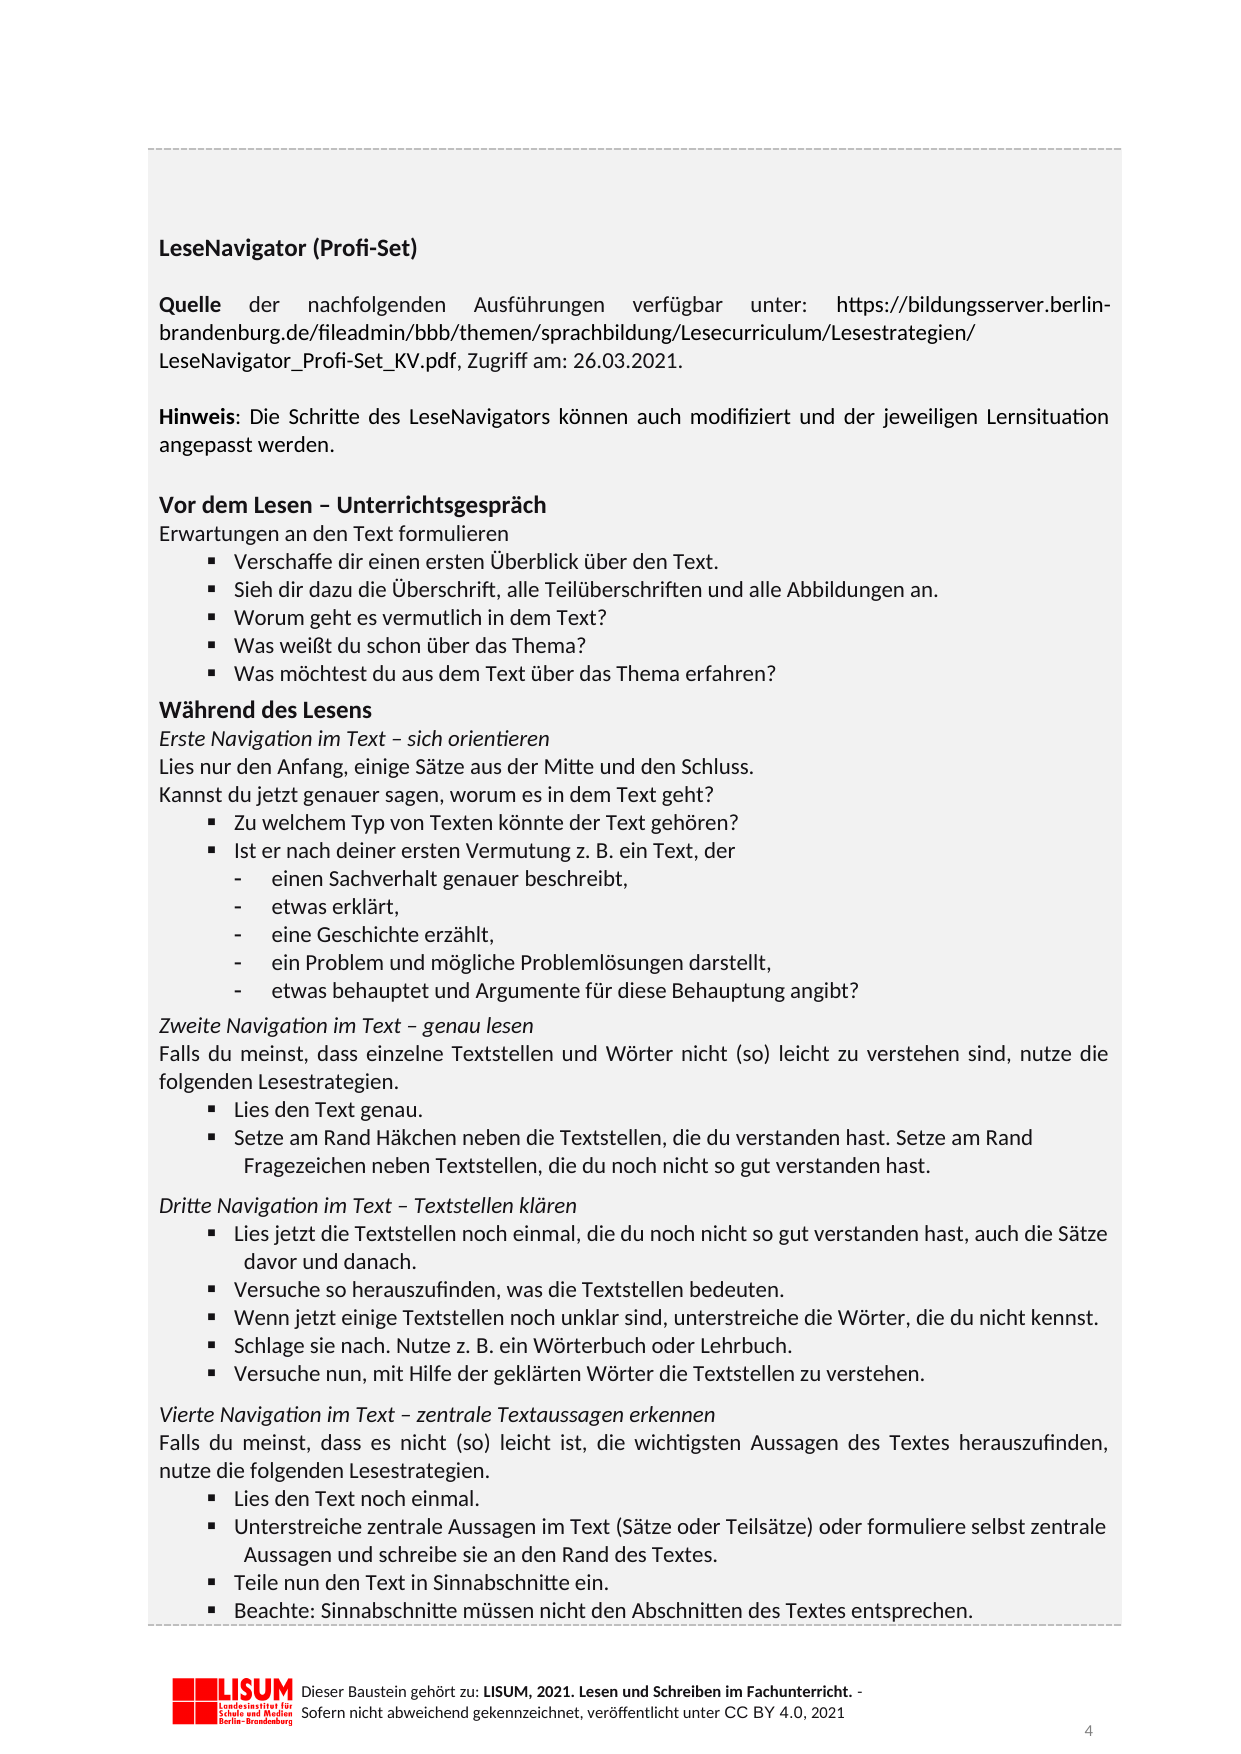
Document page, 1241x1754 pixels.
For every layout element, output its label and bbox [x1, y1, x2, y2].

picture [172, 1678, 293, 1726]
